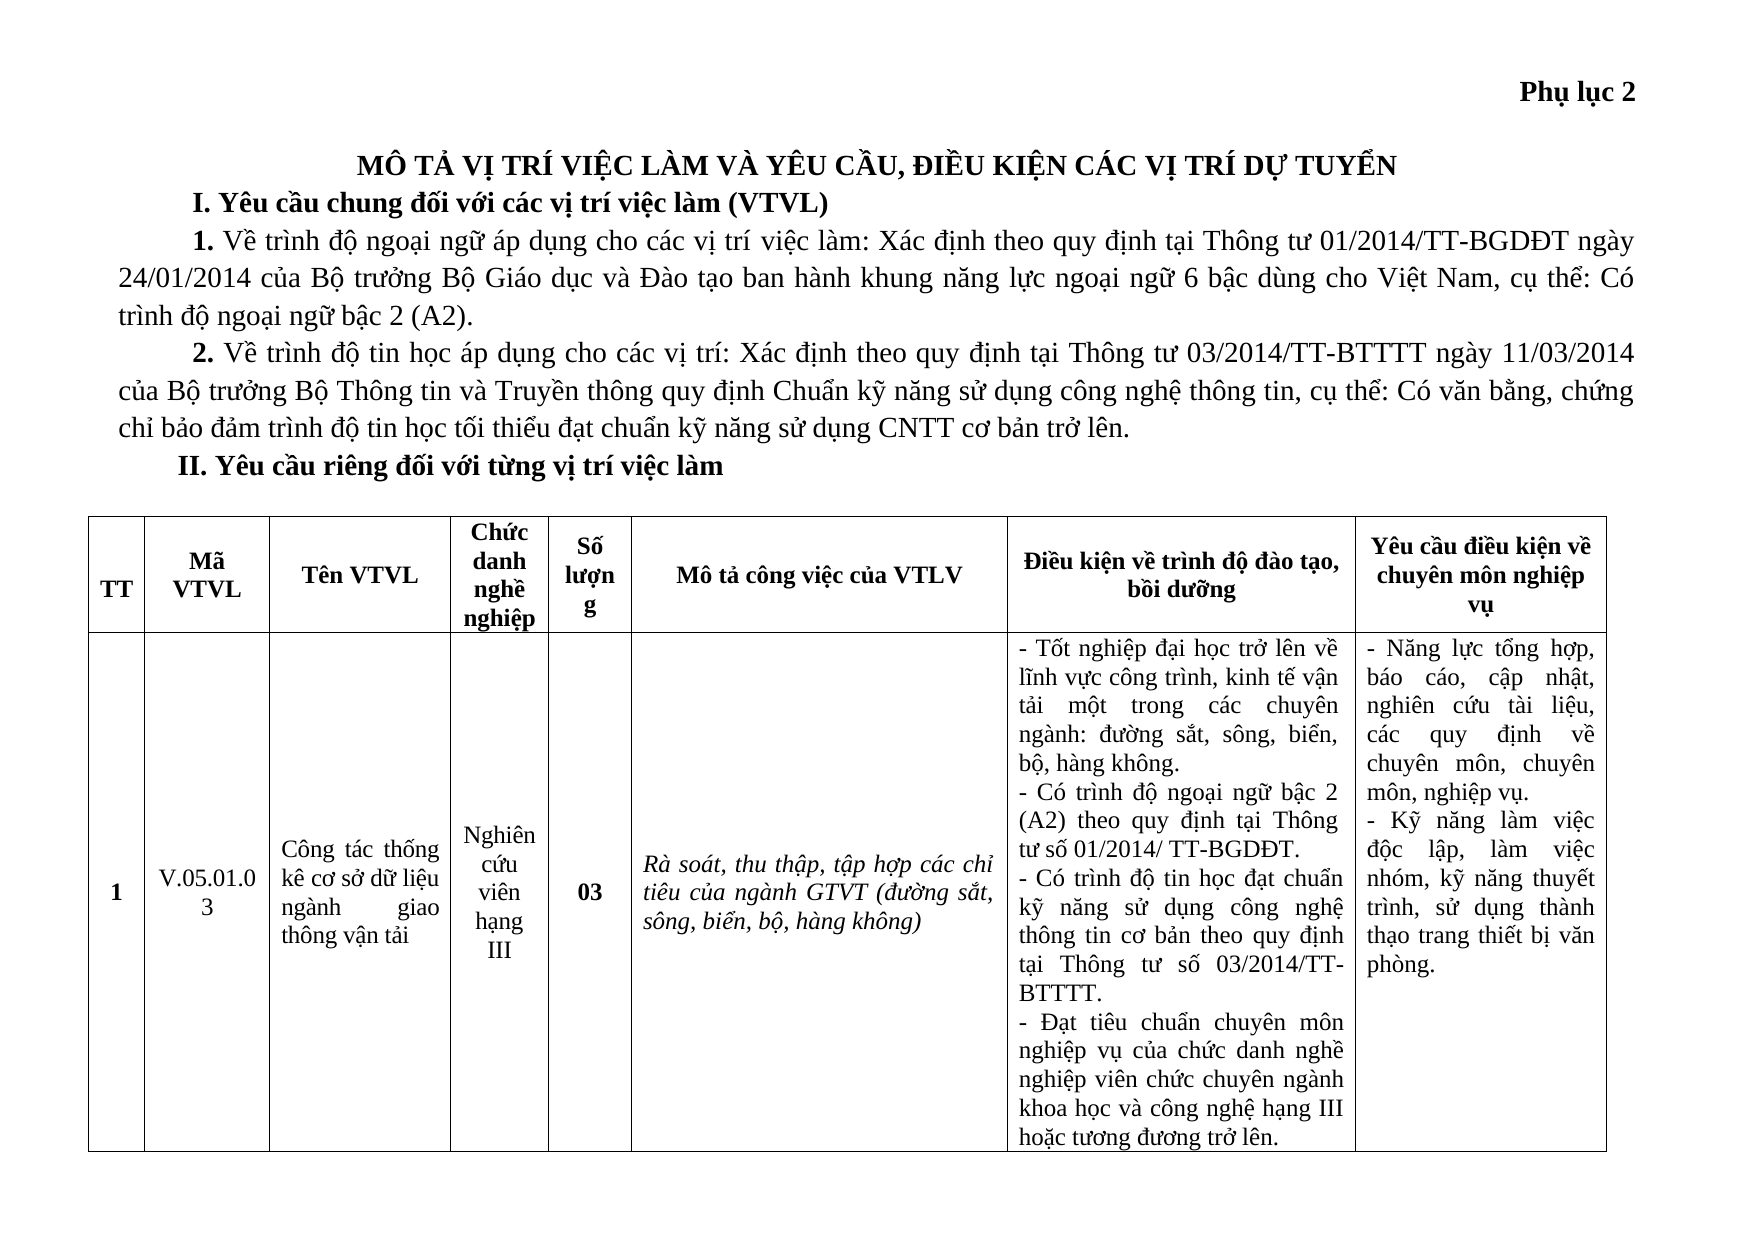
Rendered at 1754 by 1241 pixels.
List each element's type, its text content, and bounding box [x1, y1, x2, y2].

text 1. Về trình độ ngoại ngữ áp dụng cho các vị trí việc làm: Xác định theo quy định tại Thông tư 01/2014/TT-BGDĐT ngày 24/01/2014 của Bộ trưởng Bộ Giáo dục và Đào tạo ban hành khung năng lực ngoại ngữ 6 bậc dùng cho Việt Nam, cụ thể: Có trình độ ngoại ngữ bậc 2 (A2). [118, 220, 1636, 332]
text II. Yêu cầu riêng đối với từng vị trí việc làm [118, 445, 1636, 482]
table_header Chức danh nghề nghiệp [451, 517, 548, 632]
table_cell 1 [89, 633, 144, 1151]
table_header Mã VTVL [145, 517, 269, 632]
table_header TT [89, 517, 144, 632]
table_cell Nghiên cứu viên hạng III [451, 633, 548, 1151]
table_cell Rà soát, thu thập, tập hợp các chỉ tiêu của ngành GTVT (đường sắt, sông, biển, bộ, hàng không) [632, 633, 1007, 1151]
text Phụ lục 2 [118, 74, 1636, 107]
table_header Yêu cầu điều kiện về chuyên môn nghiệp vụ [1356, 517, 1606, 632]
table_cell Công tác thống kê cơ sở dữ liệu ngành giao thông vận tải [270, 633, 450, 1151]
table_header Tên VTVL [270, 517, 450, 632]
table_cell V.05.01.03 [145, 633, 269, 1151]
text 2. Về trình độ tin học áp dụng cho các vị trí: Xác định theo quy định tại Thông tư 03/2014/TT-BTTTT ngày 11/03/2014 của Bộ trưởng Bộ Thông tin và Truyền thông quy định Chuẩn kỹ năng sử dụng công nghệ thông tin, cụ thể: Có văn bằng, chứng chỉ bảo đảm trình độ tin học tối thiểu đạt chuẩn kỹ năng sử dụng CNTT cơ bản trở lên. [118, 332, 1636, 445]
table_header Số lượng [549, 517, 631, 632]
table_header Điều kiện về trình độ đào tạo, bồi dưỡng [1008, 517, 1355, 632]
text MÔ TẢ VỊ TRÍ VIỆC LÀM VÀ YÊU CẦU, ĐIỀU KIỆN CÁC VỊ TRÍ DỰ TUYỂN [118, 145, 1636, 182]
table_cell 03 [549, 633, 631, 1151]
table_header Mô tả công việc của VTLV [632, 517, 1007, 632]
table_cell - Tốt nghiệp đại học trở lên về lĩnh vực công trình, kinh tế vận tải một trong các chuyên ngành: đường sắt, sông, biển, bộ, hàng không. - Có trình độ ngoại ngữ bậc 2 (A2) theo quy định tại Thông tư số 01/2014/ TT-BGDĐT. - Có trình độ tin học đạt chuẩn kỹ năng sử dụng công nghệ thông tin cơ bản theo quy định tại Thông tư số 03/2014/TT-BTTTT. - Đạt tiêu chuẩn chuyên môn nghiệp vụ của chức danh nghề nghiệp viên chức chuyên ngành khoa học và công nghệ hạng III hoặc tương đương trở lên. [1008, 633, 1355, 1151]
text I. Yêu cầu chung đối với các vị trí việc làm (VTVL) [118, 182, 1636, 220]
table_cell - Năng lực tổng hợp, báo cáo, cập nhật, nghiên cứu tài liệu, các quy định về chuyên môn, chuyên môn, nghiệp vụ. - Kỹ năng làm việc độc lập, làm việc nhóm, kỹ năng thuyết trình, sử dụng thành thạo trang thiết bị văn phòng. [1356, 633, 1606, 1151]
